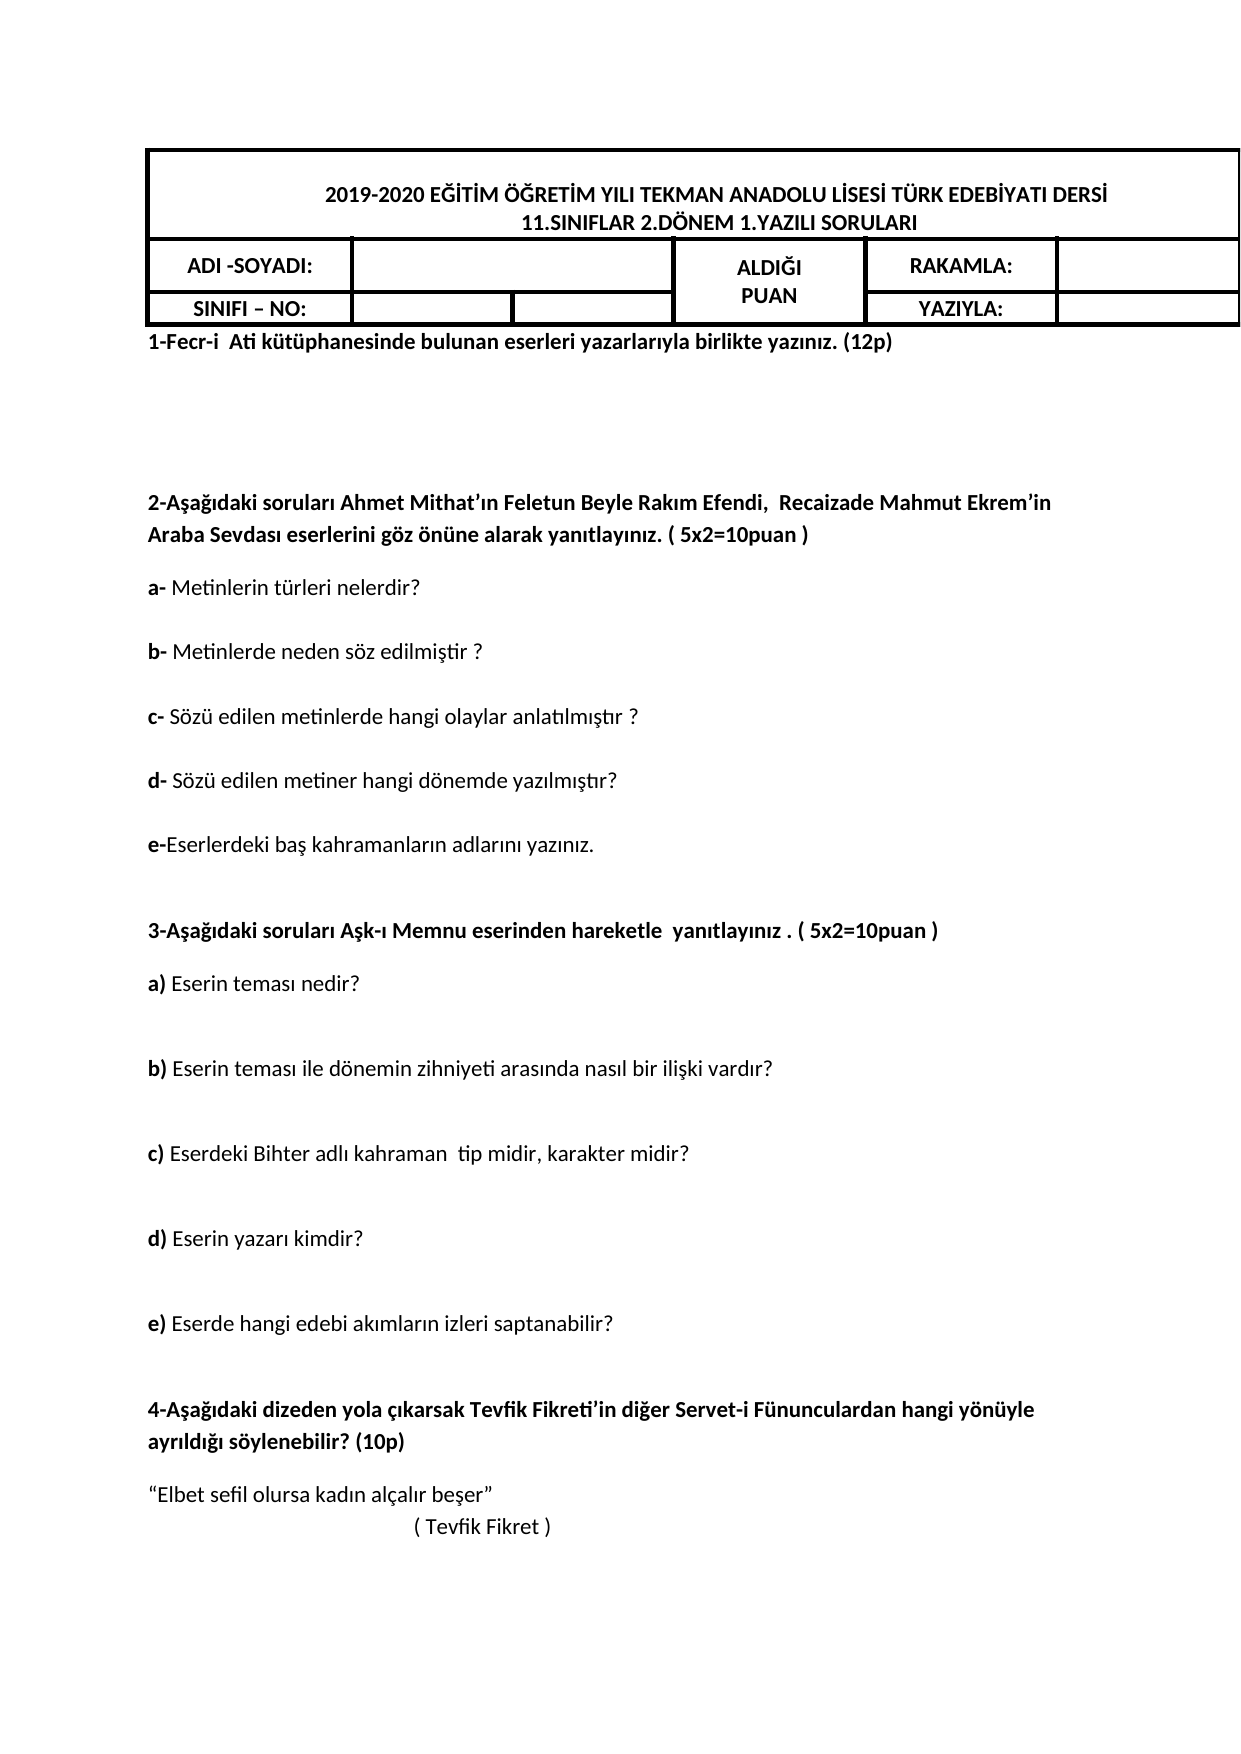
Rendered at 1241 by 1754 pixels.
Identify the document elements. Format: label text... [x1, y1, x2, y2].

table_cell [1059, 241, 1238, 289]
text a- Metinlerin türleri nelerdir? b- Metinlerde neden söz edilmiştir ? c- Sözü edilen metinlerde hangi olaylar anlatılmıştır ? d- Sözü edilen metiner hangi dönemde yazılmıştır? e-Eserlerdeki baş kahramanların adlarını yazınız. [148, 573, 1093, 858]
table_cell ALDIĞI PUAN [676, 241, 863, 322]
table_cell RAKAMLA: [868, 241, 1055, 289]
table_header 2019-2020 EĞİTİM ÖĞRETİM YILI TEKMAN ANADOLU LİSESİ TÜRK EDEBİYATI DERSİ 11.SINIFLAR 2.DÖNEM 1.YAZILI SORULARI [150, 152, 1238, 236]
table_cell [354, 294, 510, 322]
text 1-Fecr-i Ati kütüphanesinde bulunan eserleri yazarlarıyla birlikte yazınız. (12p) 2-Aşağıdaki soruları Ahmet Mithat’ın Feletun Beyle Rakım Efendi, Recaizade Mahmut Ekrem’in Araba Sevdası eserlerini göz önüne alarak yanıtlayınız. ( 5x2=10puan ) [148, 327, 1093, 548]
text 4-Aşağıdaki dizeden yola çıkarsak Tevfik Fikreti’in diğer Servet-i Fünunculardan hangi yönüyle ayrıldığı söylenebilir? (10p) [148, 1363, 1093, 1455]
table_cell YAZIYLA: [868, 294, 1055, 322]
text 3-Aşağıdaki soruları Aşk-ı Memnu eserinden hareketle yanıtlayınız . ( 5x2=10puan ) [148, 883, 1093, 944]
table_cell ADI -SOYADI: [150, 241, 350, 289]
text b) Eserin teması ile dönemin zihniyeti arasında nasıl bir ilişki vardır? [148, 1022, 1093, 1082]
text e) Eserde hangi edebi akımların izleri saptanabilir? [148, 1277, 1093, 1338]
table_cell [515, 294, 671, 322]
text “Elbet sefil olursa kadın alçalır beşer” ( Tevfik Fikret ) [148, 1480, 1093, 1540]
text d) Eserin yazarı kimdir? [148, 1192, 1093, 1252]
table_cell [1059, 294, 1238, 322]
text c) Eserdeki Bihter adlı kahraman tip midir, karakter midir? [148, 1107, 1093, 1167]
text a) Eserin teması nedir? [148, 969, 1093, 997]
table_cell [354, 241, 671, 289]
table_cell SINIFI – NO: [150, 294, 350, 322]
